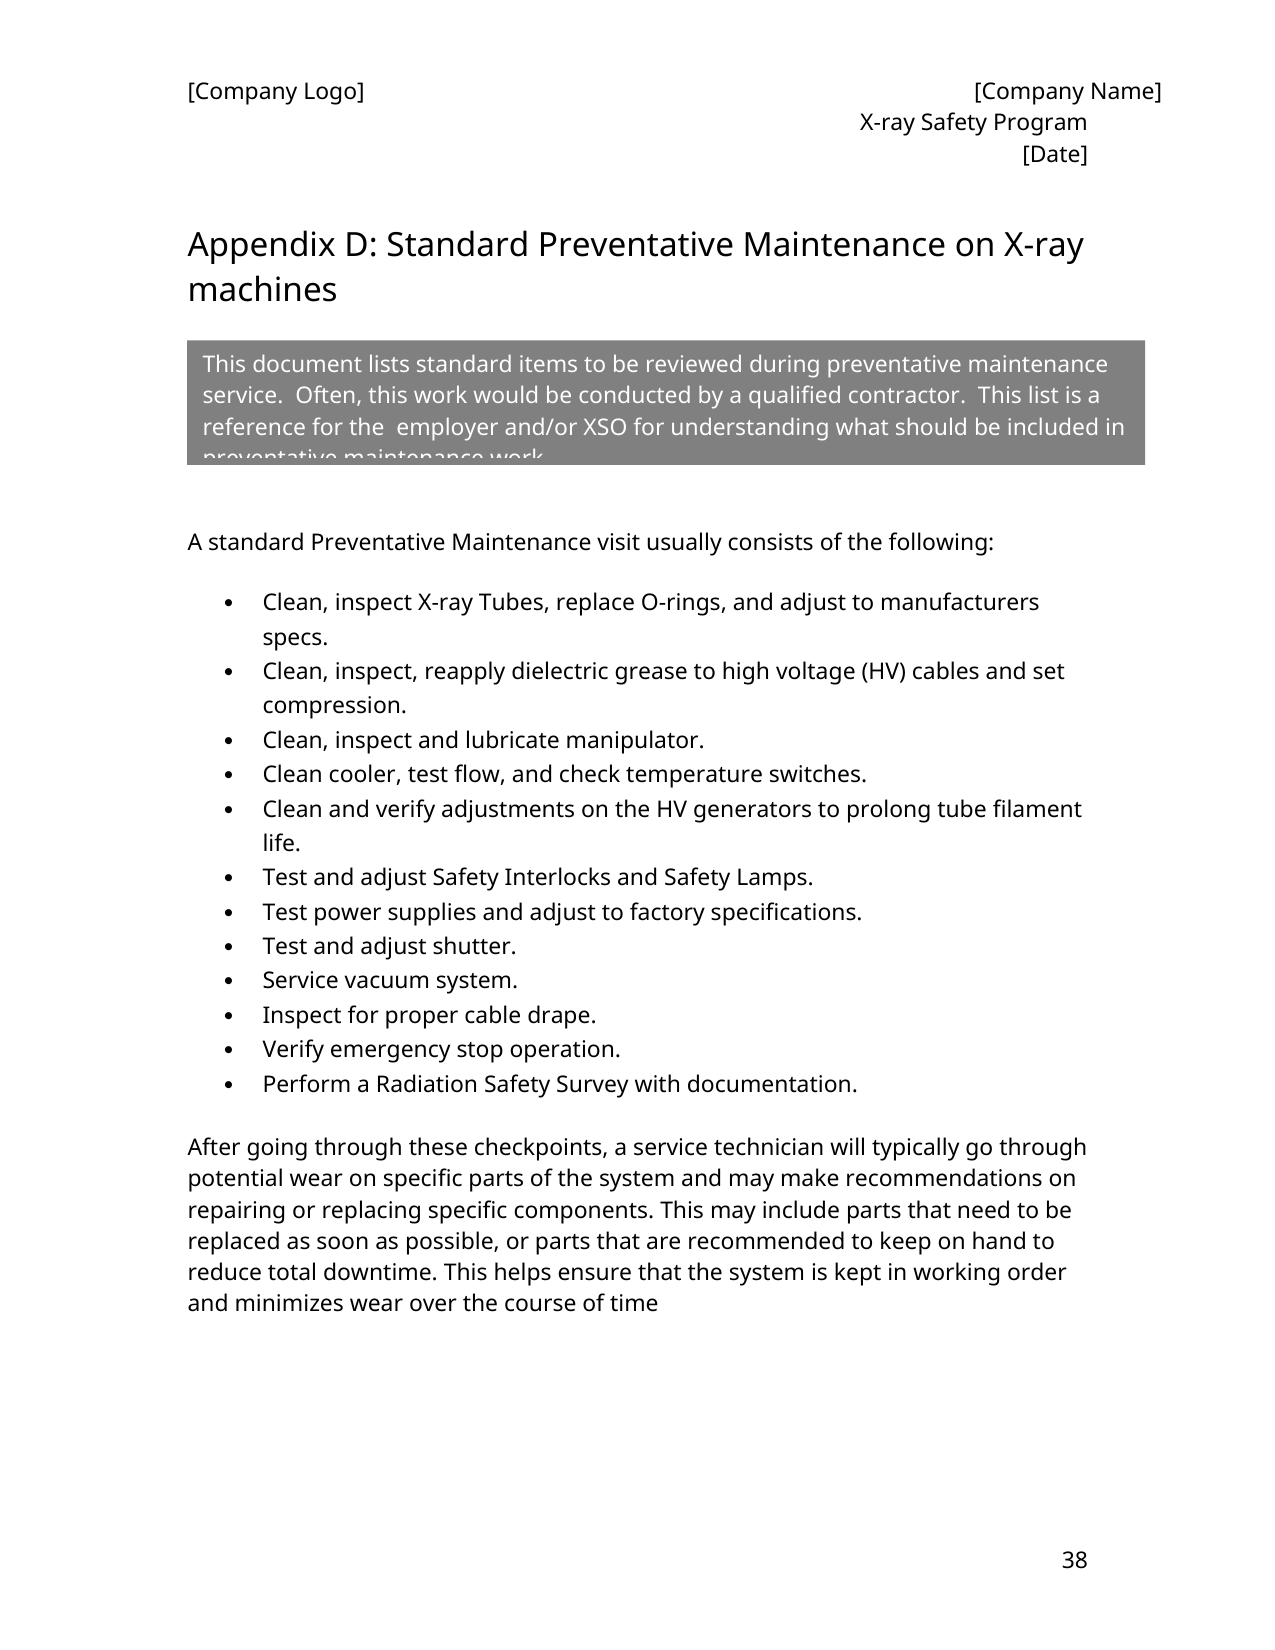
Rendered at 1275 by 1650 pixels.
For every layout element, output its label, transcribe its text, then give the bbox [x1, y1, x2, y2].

list Verify emergency stop operation. [225, 1033, 1088, 1064]
list Service vacuum system. [225, 964, 1088, 996]
subtitle Appendix D: Standard Preventative Maintenance on X-ray machines [187, 221, 1088, 312]
list Perform a Radiation Safety Survey with documentation. [225, 1068, 1088, 1099]
list Clean cooler, test flow, and check temperature switches. [225, 758, 1088, 789]
text A standard Preventative Maintenance visit usually consists of the following: [187, 526, 1088, 557]
list Clean, inspect X-ray Tubes, replace O-rings, and adjust to manufacturers specs. [225, 586, 1088, 652]
list Clean and verify adjustments on the HV generators to prolong tube filament life. [225, 793, 1088, 858]
text After going through these checkpoints, a service technician will typically go through potential wear on specific parts of the system and may make recommendations on repairing or replacing specific components. This may include parts that need to be replaced as soon as possible, or parts that are recommended to keep on hand to reduce total downtime. This helps ensure that the system is kept in working order and minimizes wear over the course of time [187, 1131, 1088, 1319]
list Clean, inspect and lubricate manipulator. [225, 724, 1088, 755]
list Inspect for proper cable drape. [225, 999, 1088, 1030]
list Clean, inspect, reapply dielectric grease to high voltage (HV) cables and set compression. [225, 655, 1088, 721]
list Test and adjust shutter. [225, 930, 1088, 961]
list Test and adjust Safety Interlocks and Safety Lamps. [225, 861, 1088, 893]
list Test power supplies and adjust to factory specifications. [225, 896, 1088, 927]
